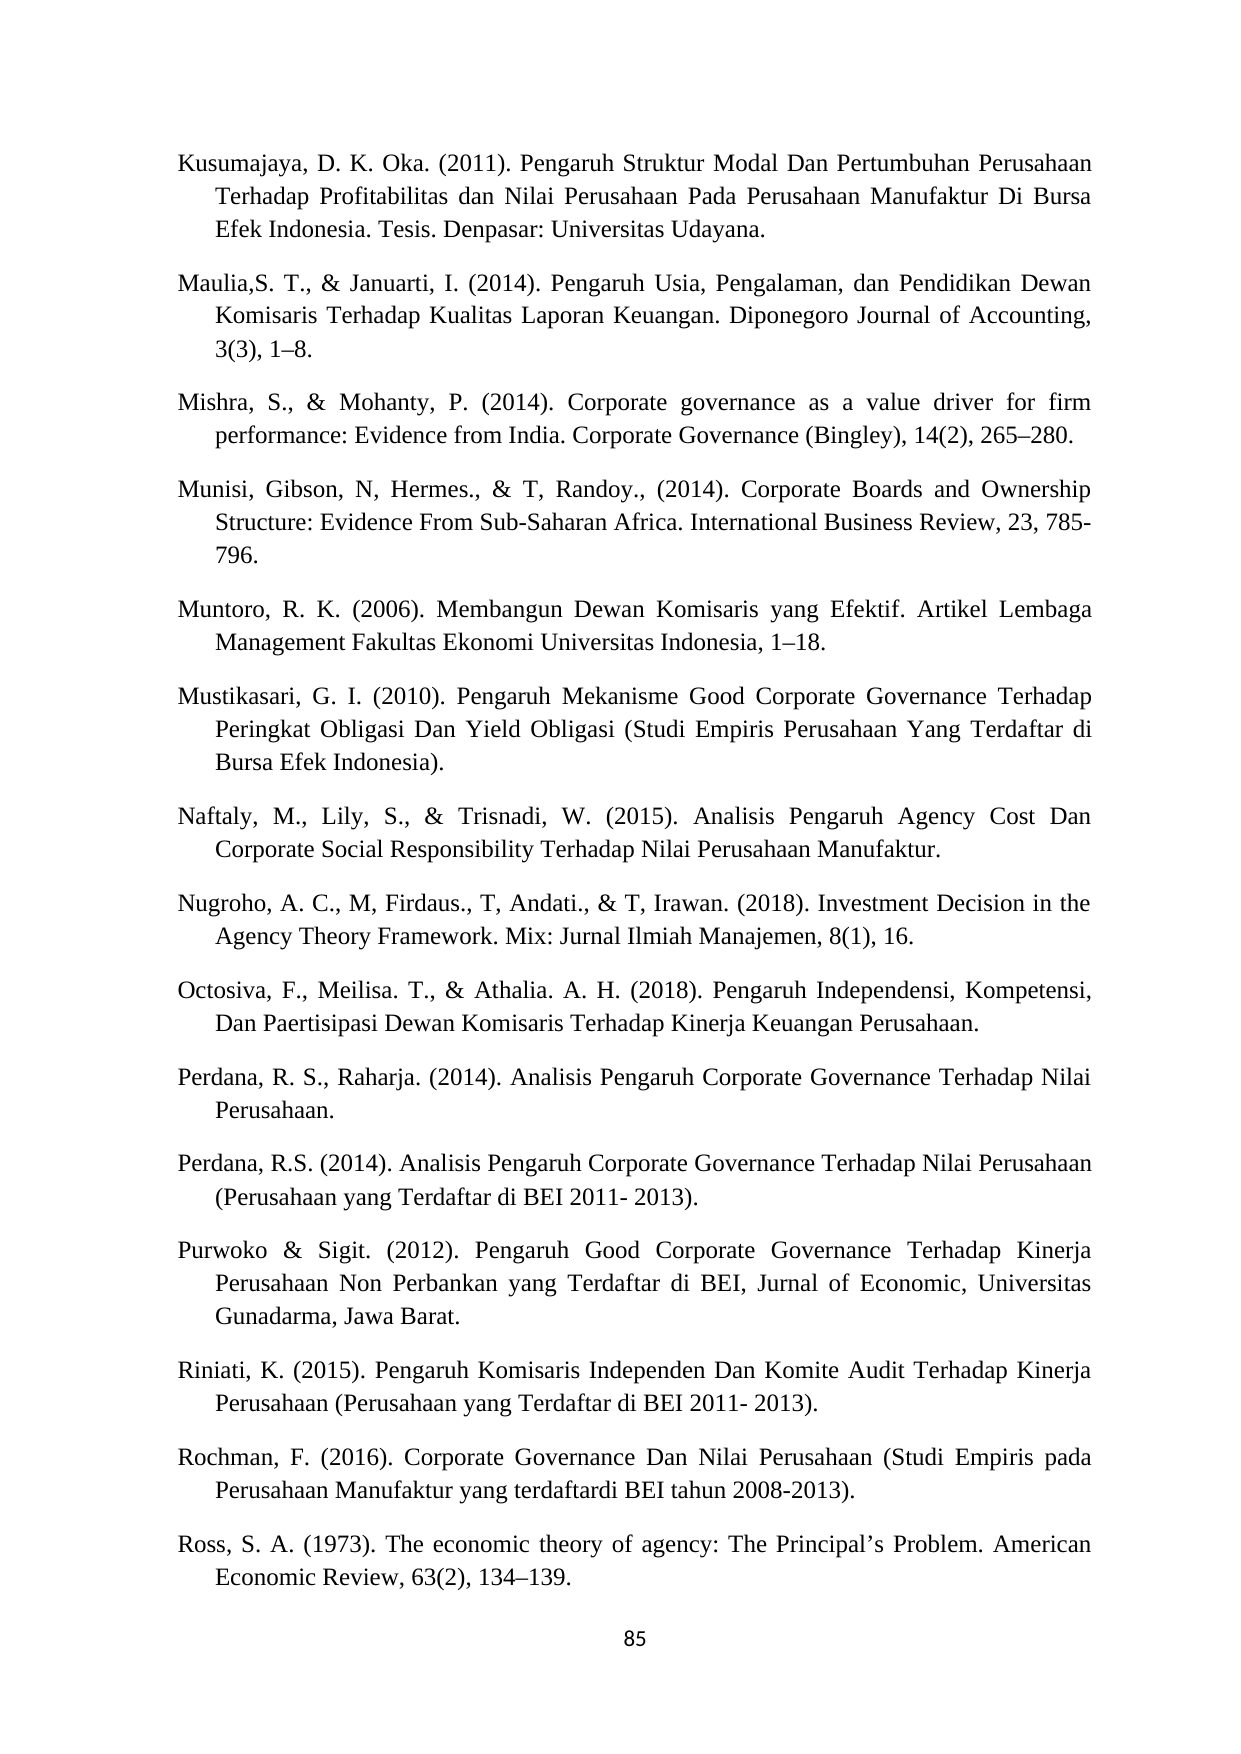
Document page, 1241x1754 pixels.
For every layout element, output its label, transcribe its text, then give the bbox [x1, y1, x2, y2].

text Perdana, R.S. (2014). Analisis Pengaruh Corporate Governance Terhadap Nilai Perusahaan (Perusahaan yang Terdaftar di BEI 2011- 2013). [177, 1148, 1092, 1210]
text Maulia,S. T., & Januarti, I. (2014). Pengaruh Usia, Pengalaman, dan Pendidikan Dewan Komisaris Terhadap Kualitas Laporan Keuangan. Diponegoro Journal of Accounting, 3(3), 1–8. [177, 268, 1092, 362]
text Ross, S. A. (1973). The economic theory of agency: The Principal’s Problem. American Economic Review, 63(2), 134–139. [177, 1529, 1092, 1591]
text Purwoko & Sigit. (2012). Pengaruh Good Corporate Governance Terhadap Kinerja Perusahaan Non Perbankan yang Terdaftar di BEI, Jurnal of Economic, Universitas Gunadarma, Jawa Barat. [177, 1235, 1092, 1330]
text Perdana, R. S., Raharja. (2014). Analisis Pengaruh Corporate Governance Terhadap Nilai Perusahaan. [177, 1062, 1092, 1123]
text Mustikasari, G. I. (2010). Pengaruh Mekanisme Good Corporate Governance Terhadap Peringkat Obligasi Dan Yield Obligasi (Studi Empiris Perusahaan Yang Terdaftar di Bursa Efek Indonesia). [177, 681, 1092, 776]
text Muntoro, R. K. (2006). Membangun Dewan Komisaris yang Efektif. Artikel Lembaga Management Fakultas Ekonomi Universitas Indonesia, 1–18. [177, 594, 1092, 656]
text Octosiva, F., Meilisa. T., & Athalia. A. H. (2018). Pengaruh Independensi, Kompetensi, Dan Paertisipasi Dewan Komisaris Terhadap Kinerja Keuangan Perusahaan. [177, 975, 1092, 1037]
text Riniati, K. (2015). Pengaruh Komisaris Independen Dan Komite Audit Terhadap Kinerja Perusahaan (Perusahaan yang Terdaftar di BEI 2011- 2013). [177, 1355, 1092, 1417]
text Kusumajaya, D. K. Oka. (2011). Pengaruh Struktur Modal Dan Pertumbuhan Perusahaan Terhadap Profitabilitas dan Nilai Perusahaan Pada Perusahaan Manufaktur Di Bursa Efek Indonesia. Tesis. Denpasar: Universitas Udayana. [177, 148, 1092, 242]
text Rochman, F. (2016). Corporate Governance Dan Nilai Perusahaan (Studi Empiris pada Perusahaan Manufaktur yang terdaftardi BEI tahun 2008-2013). [177, 1442, 1092, 1504]
text Nugroho, A. C., M, Firdaus., T, Andati., & T, Irawan. (2018). Investment Decision in the Agency Theory Framework. Mix: Jurnal Ilmiah Manajemen, 8(1), 16. [177, 888, 1092, 950]
text Naftaly, M., Lily, S., & Trisnadi, W. (2015). Analisis Pengaruh Agency Cost Dan Corporate Social Responsibility Terhadap Nilai Perusahaan Manufaktur. [177, 801, 1092, 863]
text Munisi, Gibson, N, Hermes., & T, Randoy., (2014). Corporate Boards and Ownership Structure: Evidence From Sub-Saharan Africa. International Business Review, 23, 785-796. [177, 474, 1092, 569]
text Mishra, S., & Mohanty, P. (2014). Corporate governance as a value driver for firm performance: Evidence from India. Corporate Governance (Bingley), 14(2), 265–280. [177, 387, 1092, 449]
